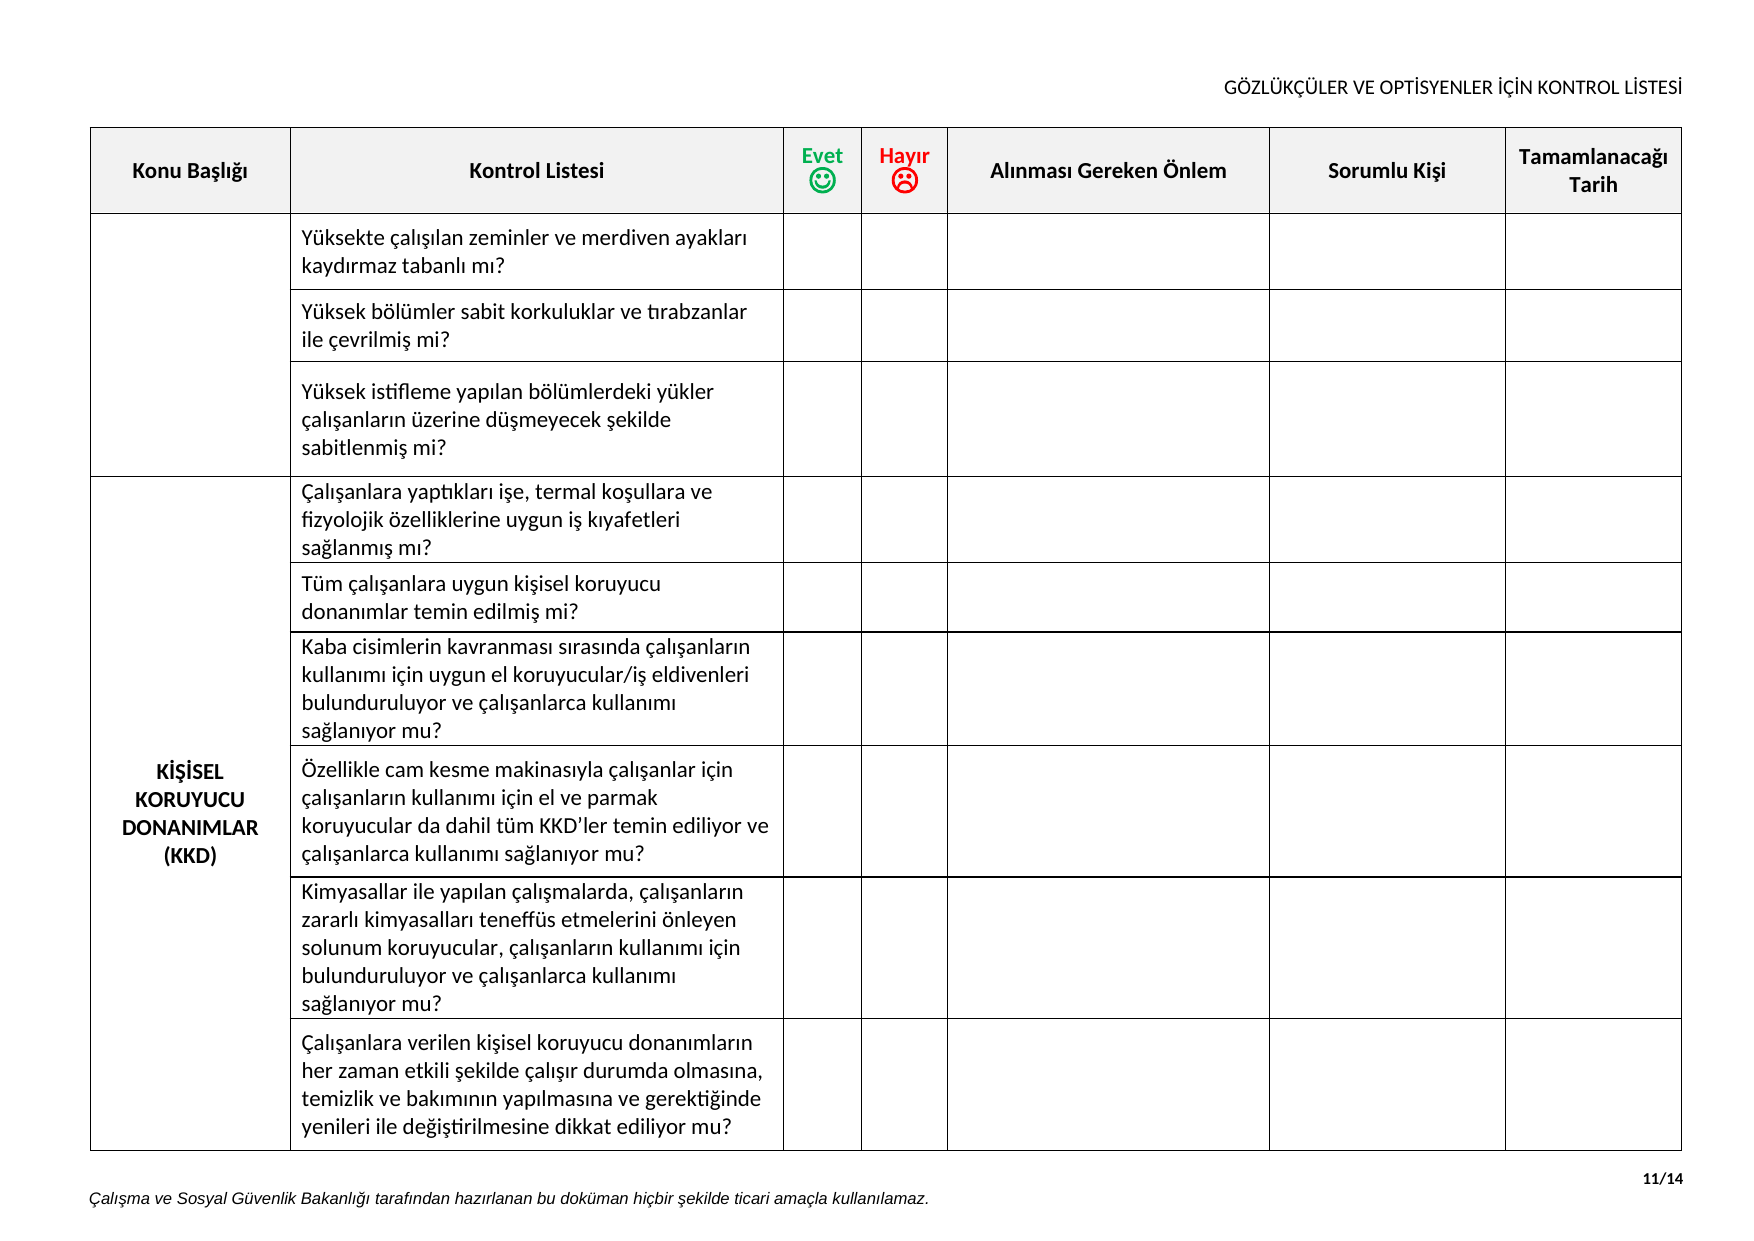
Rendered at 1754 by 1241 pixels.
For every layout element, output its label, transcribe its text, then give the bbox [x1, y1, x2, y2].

table_cell KİŞİSEL KORUYUCU DONANIMLAR (KKD) [91, 477, 290, 1149]
table_cell [784, 746, 861, 876]
table_cell [1506, 633, 1681, 744]
table_cell Kimyasallar ile yapılan çalışmalarda, çalışanların zararlı kimyasalları teneffüs etmelerini önleyen solunum koruyucular, çalışanların kullanımı için bulunduruluyor ve çalışanlarca kullanımı sağlanıyor mu? [291, 878, 783, 1018]
table_cell [862, 1019, 947, 1149]
table_cell [784, 477, 861, 562]
table_cell [1270, 290, 1505, 361]
table_cell [862, 878, 947, 1018]
table_cell [948, 214, 1269, 289]
table_cell [1270, 214, 1505, 289]
table_header Evet [784, 128, 861, 212]
table_cell [1270, 633, 1505, 744]
table_cell [862, 563, 947, 631]
table_cell [948, 290, 1269, 361]
table_cell [784, 1019, 861, 1149]
table_header Hayır [862, 128, 947, 212]
table_cell [1270, 746, 1505, 876]
table_cell [784, 878, 861, 1018]
table_cell [862, 633, 947, 744]
table_cell [862, 477, 947, 562]
table_cell [1506, 214, 1681, 289]
table_cell [948, 746, 1269, 876]
table_header Tamamlanacağı Tarih [1506, 128, 1681, 212]
table_cell [1506, 1019, 1681, 1149]
table_cell [948, 362, 1269, 476]
table_cell Tüm çalışanlara uygun kişisel koruyucu donanımlar temin edilmiş mi? [291, 563, 783, 631]
table_cell [1270, 362, 1505, 476]
table_cell Özellikle cam kesme makinasıyla çalışanlar için çalışanların kullanımı için el ve parmak koruyucular da dahil tüm KKD’ler temin ediliyor ve çalışanlarca kullanımı sağlanıyor mu? [291, 746, 783, 876]
table_cell [1270, 563, 1505, 631]
table_cell [784, 214, 861, 289]
table_cell [784, 290, 861, 361]
table_header Kontrol Listesi [291, 128, 783, 212]
table_cell [862, 746, 947, 876]
table_cell [1506, 362, 1681, 476]
table_cell Yüksek bölümler sabit korkuluklar ve tırabzanlar ile çevrilmiş mi? [291, 290, 783, 361]
table_cell [862, 214, 947, 289]
table_cell [1270, 477, 1505, 562]
table_cell [1506, 878, 1681, 1018]
table_cell [948, 633, 1269, 744]
table_cell [1506, 290, 1681, 361]
table_cell [1506, 477, 1681, 562]
table_cell [948, 563, 1269, 631]
table_header Konu Başlığı [91, 128, 290, 212]
table_cell [784, 362, 861, 476]
table_cell [1506, 563, 1681, 631]
table_cell [948, 477, 1269, 562]
table_cell [1506, 746, 1681, 876]
table_cell [948, 1019, 1269, 1149]
table_cell [1270, 1019, 1505, 1149]
table_cell Çalışanlara verilen kişisel koruyucu donanımların her zaman etkili şekilde çalışır durumda olmasına, temizlik ve bakımının yapılmasına ve gerektiğinde yenileri ile değiştirilmesine dikkat ediliyor mu? [291, 1019, 783, 1149]
table_cell [862, 362, 947, 476]
table_cell Yüksekte çalışılan zeminler ve merdiven ayakları kaydırmaz tabanlı mı? [291, 214, 783, 289]
table_cell [862, 290, 947, 361]
table_cell Yüksek istifleme yapılan bölümlerdeki yükler çalışanların üzerine düşmeyecek şekilde sabitlenmiş mi? [291, 362, 783, 476]
table_cell Kaba cisimlerin kavranması sırasında çalışanların kullanımı için uygun el koruyucular/iş eldivenleri bulunduruluyor ve çalışanlarca kullanımı sağlanıyor mu? [291, 633, 783, 744]
table_header Alınması Gereken Önlem [948, 128, 1269, 212]
table_cell [784, 633, 861, 744]
table_cell [784, 563, 861, 631]
table_cell [948, 878, 1269, 1018]
table_cell Çalışanlara yaptıkları işe, termal koşullara ve fizyolojik özelliklerine uygun iş kıyafetleri sağlanmış mı? [291, 477, 783, 562]
table_header Sorumlu Kişi [1270, 128, 1505, 212]
table_cell [1270, 878, 1505, 1018]
